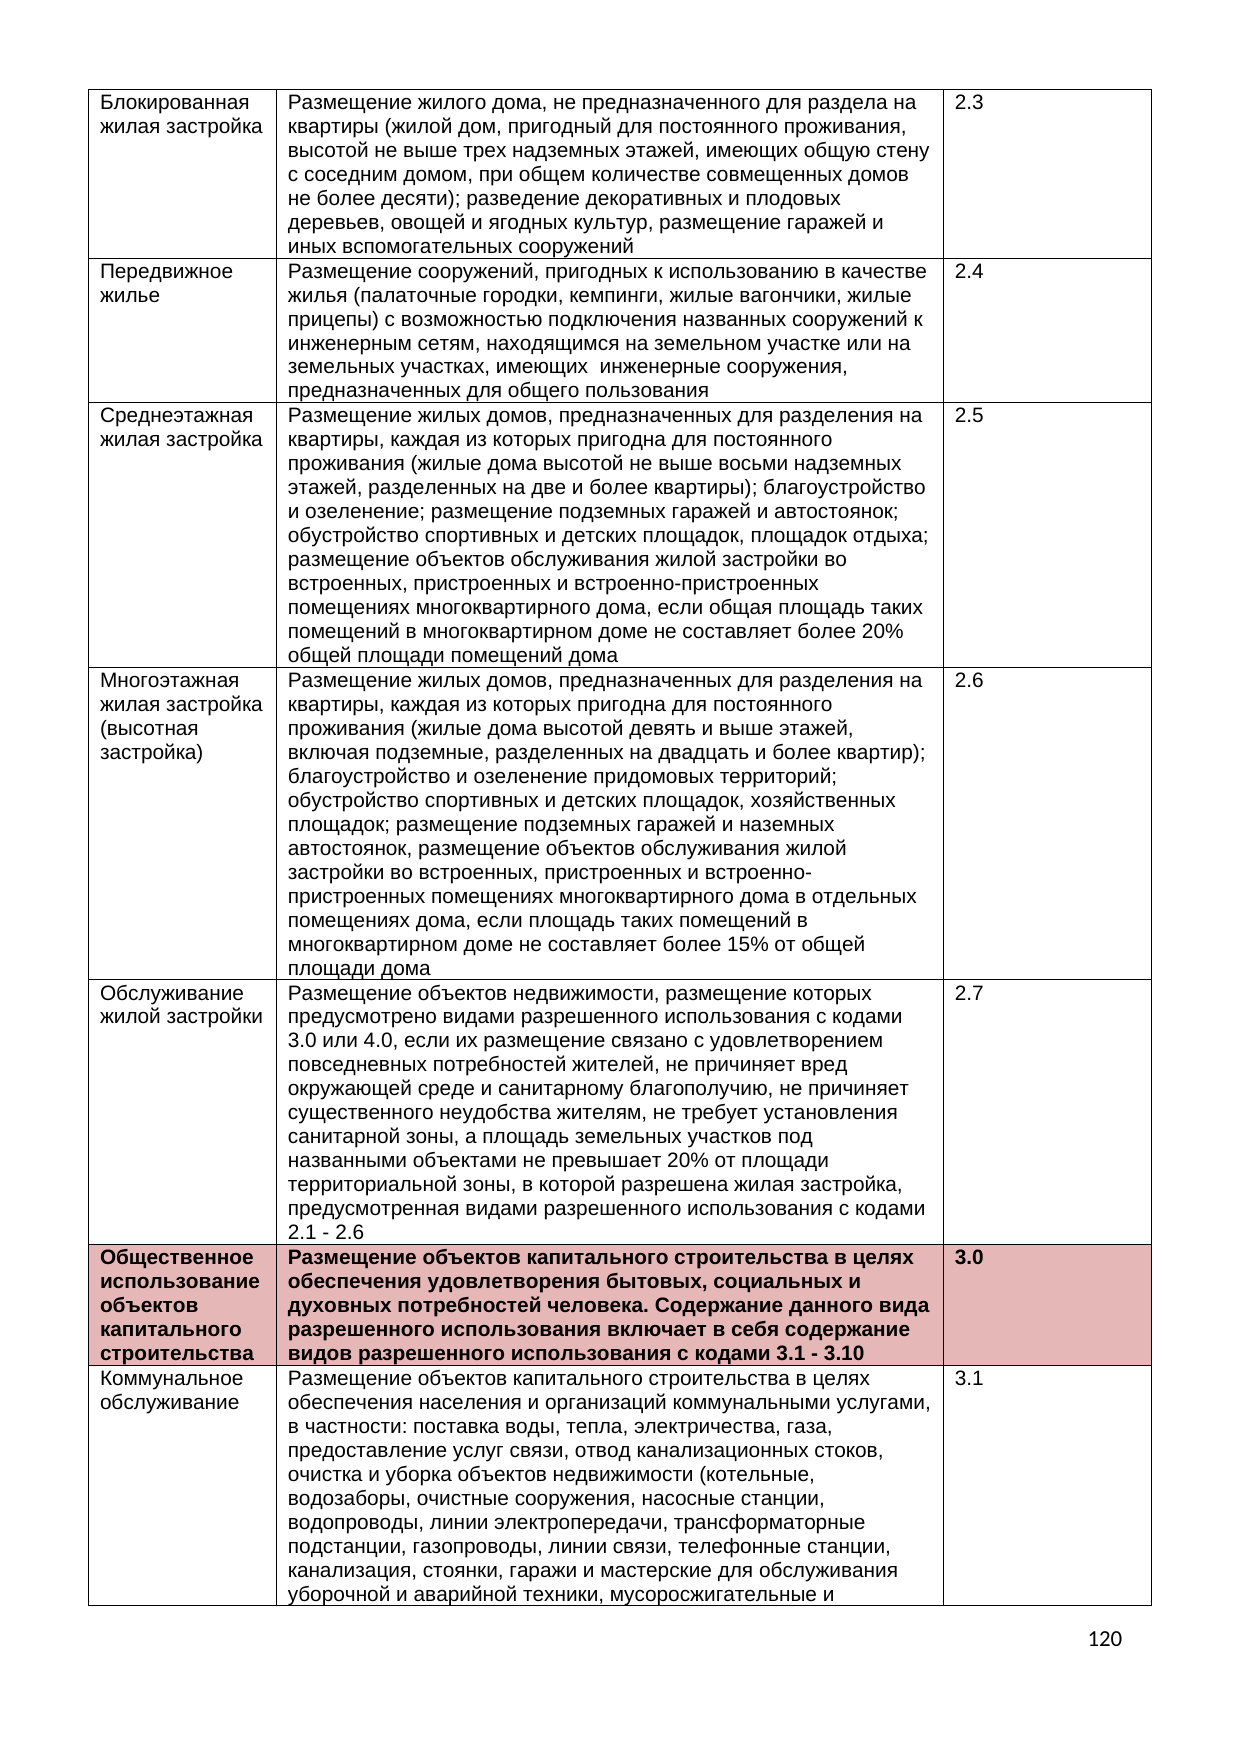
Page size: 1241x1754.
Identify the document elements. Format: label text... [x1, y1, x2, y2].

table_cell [277, 1366, 943, 1605]
table_cell Размещение жилых домов, предназначенных для разделения на квартиры, каждая из которых пригодна для постоянного проживания (жилые дома высотой не выше восьми надземных этажей, разделенных на две и более квартиры); благоустройство и озеленение; размещение подземных гаражей и автостоянок; обустройство спортивных и детских площадок, площадок отдыха; размещение объектов обслуживания жилой застройки во встроенных, пристроенных и встроенно-пристроенных помещениях многоквартирного дома, если общая площадь таких помещений в многоквартирном доме не составляет более 20% общей площади помещений дома [277, 403, 943, 667]
table_cell Размещение сооружений, пригодных к использованию в качестве жилья (палаточные городки, кемпинги, жилые вагончики, жилые прицепы) с возможностью подключения названных сооружений к инженерным сетям, находящимся на земельном участке или на земельных участках, имеющих инженерные сооружения, предназначенных для общего пользования [277, 259, 943, 402]
table_cell Среднеэтажная жилая застройка [89, 403, 276, 667]
table_cell Размещение объектов недвижимости, размещение которых предусмотрено видами разрешенного использования с кодами 3.0 или 4.0, если их размещение связано с удовлетворением повседневных потребностей жителей, не причиняет вред окружающей среде и санитарному благополучию, не причиняет существенного неудобства жителям, не требует установления санитарной зоны, а площадь земельных участков под названными объектами не превышает 20% от площади территориальной зоны, в которой разрешена жилая застройка, предусмотренная видами разрешенного использования с кодами 2.1 - 2.6 [277, 980, 943, 1244]
table_cell 3.1 [944, 1366, 1151, 1605]
table_cell Многоэтажная жилая застройка (высотная застройка) [89, 668, 276, 979]
table_cell Размещение жилых домов, предназначенных для разделения на квартиры, каждая из которых пригодна для постоянного проживания (жилые дома высотой девять и выше этажей, включая подземные, разделенных на двадцать и более квартир); благоустройство и озеленение придомовых территорий; обустройство спортивных и детских площадок, хозяйственных площадок; размещение подземных гаражей и наземных автостоянок, размещение объектов обслуживания жилой застройки во встроенных, пристроенных и встроенно-пристроенных помещениях многоквартирного дома в отдельных помещениях дома, если площадь таких помещений в многоквартирном доме не составляет более 15% от общей площади дома [277, 668, 943, 979]
table_cell Размещение жилого дома, не предназначенного для раздела на квартиры (жилой дом, пригодный для постоянного проживания, высотой не выше трех надземных этажей, имеющих общую стену с соседним домом, при общем количестве совмещенных домов не более десяти); разведение декоративных и плодовых деревьев, овощей и ягодных культур, размещение гаражей и иных вспомогательных сооружений [277, 90, 943, 257]
table_cell Обслуживание жилой застройки [89, 980, 276, 1244]
table_cell Передвижное жилье [89, 259, 276, 402]
table_cell 2.7 [944, 980, 1151, 1244]
table_cell Блокированная жилая застройка [89, 90, 276, 257]
table_cell Общественное использование объектов капитального строительства [89, 1245, 276, 1365]
table_cell Размещение объектов капитального строительства в целях обеспечения удовлетворения бытовых, социальных и духовных потребностей человека. Содержание данного вида разрешенного использования включает в себя содержание видов разрешенного использования с кодами 3.1 - 3.10 [277, 1245, 943, 1365]
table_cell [89, 1366, 276, 1605]
table_cell 2.3 [944, 90, 1151, 257]
table_cell 2.5 [944, 403, 1151, 667]
table_cell 2.4 [944, 259, 1151, 402]
table_cell 2.6 [944, 668, 1151, 979]
table_cell 3.0 [944, 1245, 1151, 1365]
